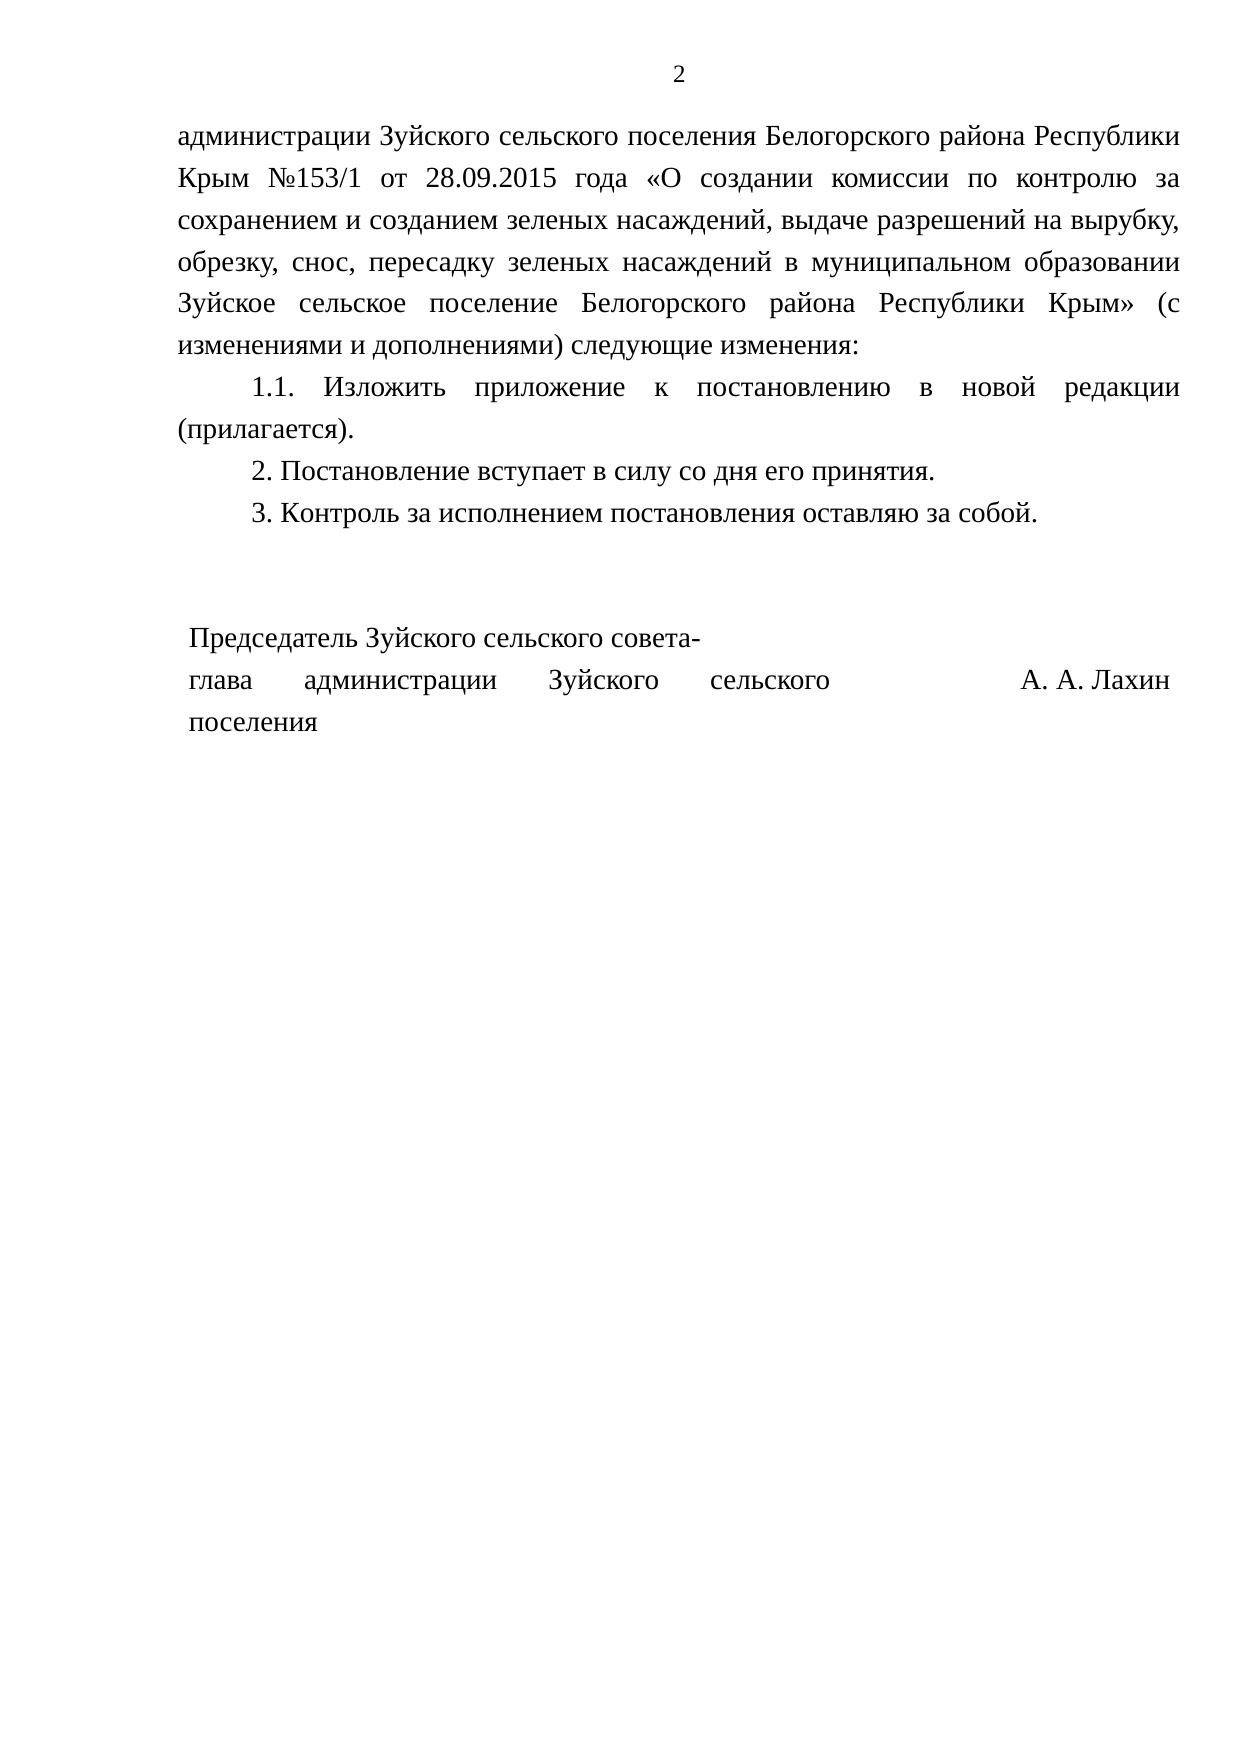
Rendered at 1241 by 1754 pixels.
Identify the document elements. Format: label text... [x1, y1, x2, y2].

text 3. Контроль за исполнением постановления оставляю за собой. [177, 495, 1181, 528]
text 1.1. Изложить приложение к постановлению в новой редакции (прилагается). [177, 369, 1181, 445]
table_header Председатель Зуйского сельского совета- глава администрации Зуйского сельского поселения [177, 621, 842, 745]
table_header А. А. Лахин [842, 621, 1181, 745]
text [177, 118, 1181, 361]
text 2. Постановление вступает в силу со дня его принятия. [177, 453, 1181, 487]
